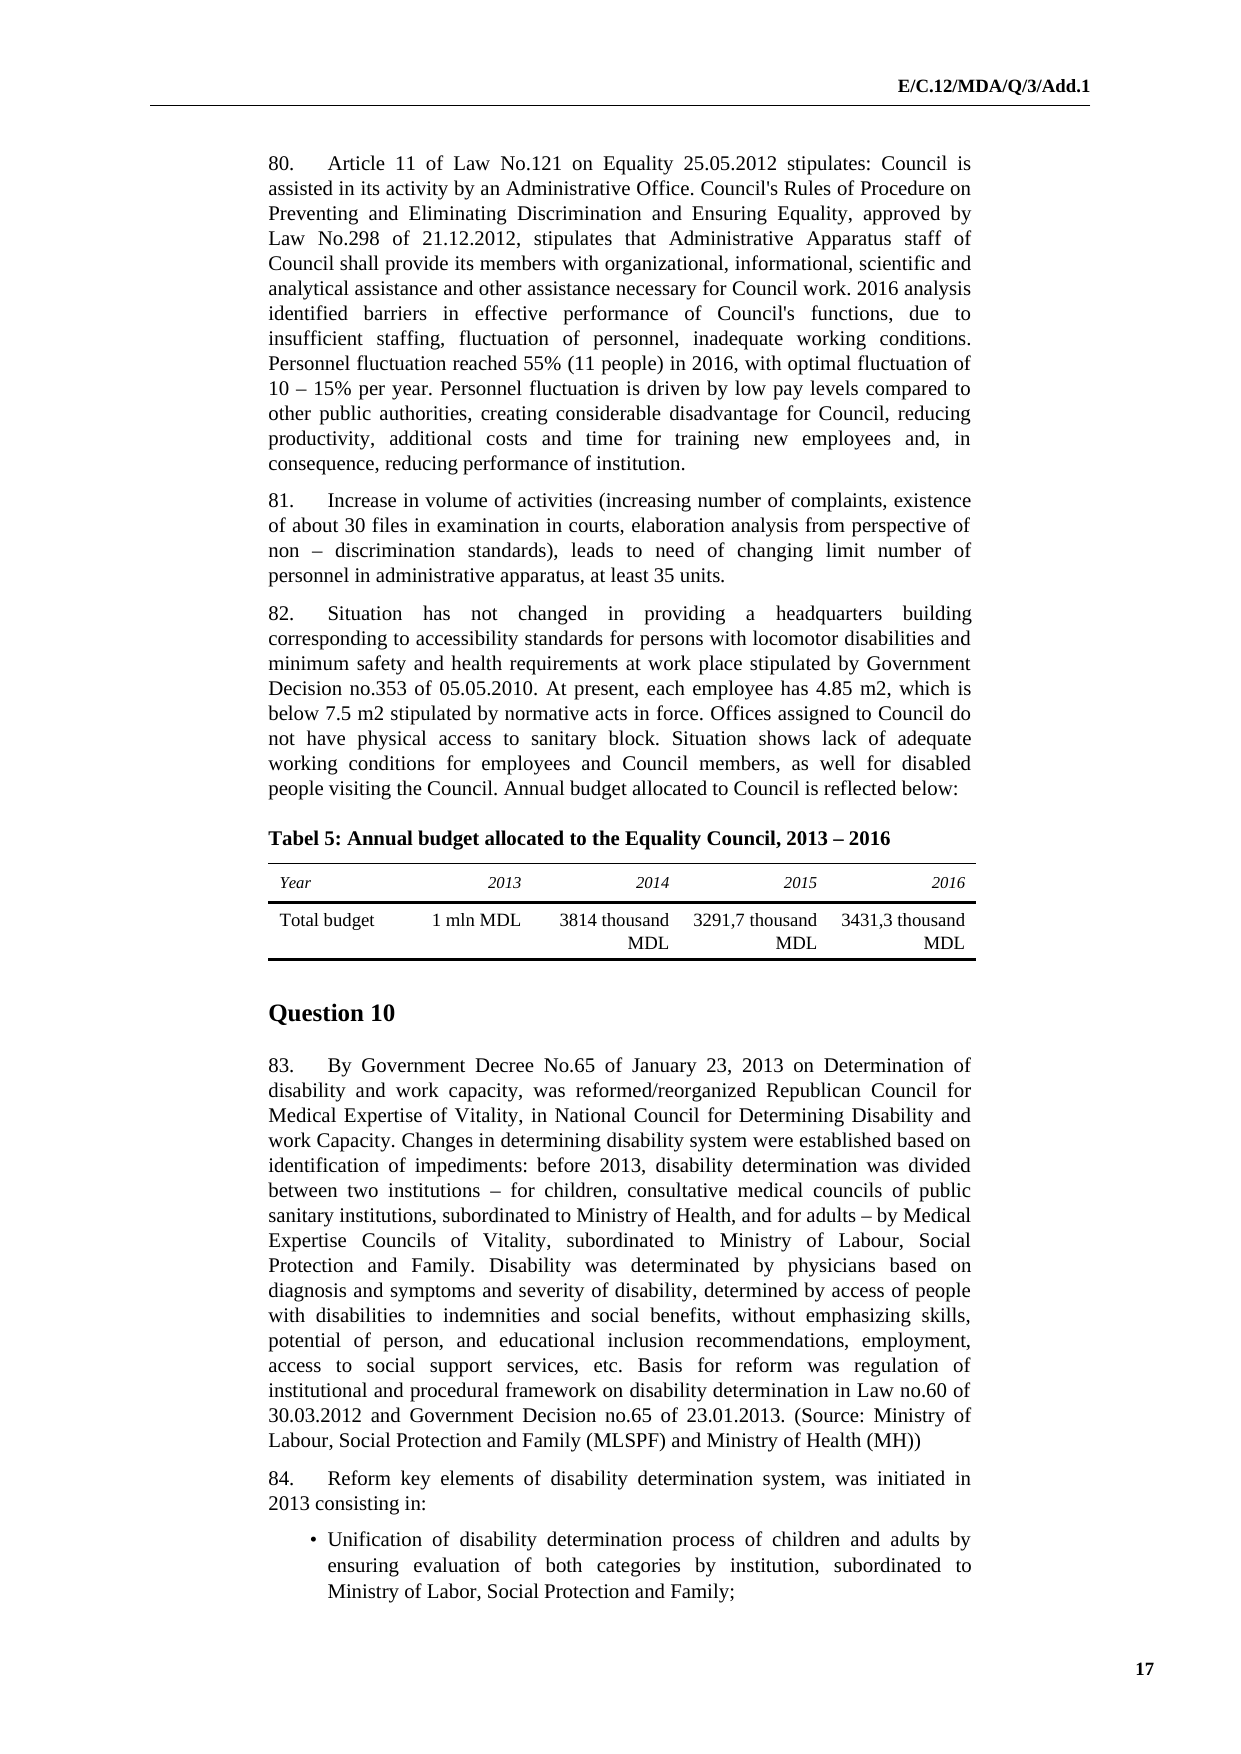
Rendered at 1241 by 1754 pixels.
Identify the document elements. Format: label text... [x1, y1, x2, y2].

table_header 2013 [386, 864, 532, 901]
text Article 11 of Law No.121 on Equality 25.05.2012 stipulates: Council is assisted in its activity by an Administrative Office. Council's Rules of Procedure on Preventing and Eliminating Discrimination and Ensuring Equality, approved by Law No.298 of 21.12.2012, stipulates that Administrative Apparatus staff of Council shall provide its members with organizational, informational, scientific and analytical assistance and other assistance necessary for Council work. 2016 analysis identified barriers in effective performance of Council's functions, due to insufficient staffing, fluctuation of personnel, inadequate working conditions. Personnel fluctuation reached 55% (11 people) in 2016, with optimal fluctuation of 10 – 15% per year. Personnel fluctuation is driven by low pay levels compared to other public authorities, creating considerable disadvantage for Council, reducing productivity, additional costs and time for training new employees and, in consequence, reducing performance of institution. [268, 150, 972, 475]
text By Government Decree No.65 of January 23, 2013 on Determination of disability and work capacity, was reformed/reorganized Republican Council for Medical Expertise of Vitality, in National Council for Determining Disability and work Capacity. Changes in determining disability system were established based on identification of impediments: before 2013, disability determination was divided between two institutions – for children, consultative medical councils of public sanitary institutions, subordinated to Ministry of Health, and for adults – by Medical Expertise Councils of Vitality, subordinated to Ministry of Labour, Social Protection and Family. Disability was determinated by physicians based on diagnosis and symptoms and severity of disability, determined by access of people with disabilities to indemnities and social benefits, without emphasizing skills, potential of person, and educational inclusion recommendations, employment, access to social support services, etc. Basis for reform was regulation of institutional and procedural framework on disability determination in Law no.60 of 30.03.2012 and Government Decision no.65 of 23.01.2013. (Source: Ministry of Labour, Social Protection and Family (MLSPF) and Ministry of Health (MH)) [268, 1052, 972, 1452]
table_cell Total budget [268, 904, 386, 958]
table_header 2016 [828, 864, 976, 901]
text Question 10 [150, 999, 972, 1027]
table_header Year [268, 864, 386, 901]
table_cell 3291,7 thousand MDL [680, 904, 828, 958]
text Increase in volume of activities (increasing number of complaints, existence of about 30 files in examination in courts, elaboration analysis from perspective of non – discrimination standards), leads to need of changing limit number of personnel in administrative apparatus, at least 35 units. [268, 487, 972, 587]
table_cell 3431,3 thousand MDL [828, 904, 976, 958]
table_cell 1 mln MDL [386, 904, 532, 958]
list Unification of disability determination process of children and adults by ensuring evaluation of both categories by institution, subordinated to Ministry of Labor, Social Protection and Family; [309, 1527, 972, 1603]
table_cell 3814 thousand MDL [532, 904, 680, 958]
text Situation has not changed in providing a ​​headquarters building corresponding to accessibility standards for persons with locomotor disabilities and minimum safety and health requirements at work place stipulated by Government Decision no.353 of 05.05.2010. At present, each employee has 4.85 m2, which is below 7.5 m2 stipulated by normative acts in force. Offices assigned to Council do not have physical access to sanitary block. Situation shows lack of adequate working conditions for employees and Council members, as well for disabled people visiting the Council. Annual budget allocated to Council is reflected below: [268, 600, 972, 800]
text Tabel 5: Annual budget allocated to the Equality Council, 2013 – 2016 [150, 825, 972, 850]
table_header 2015 [680, 864, 828, 901]
table_header 2014 [532, 864, 680, 901]
text Reform key elements of disability determination system, was initiated in 2013 consisting in: [268, 1464, 972, 1514]
